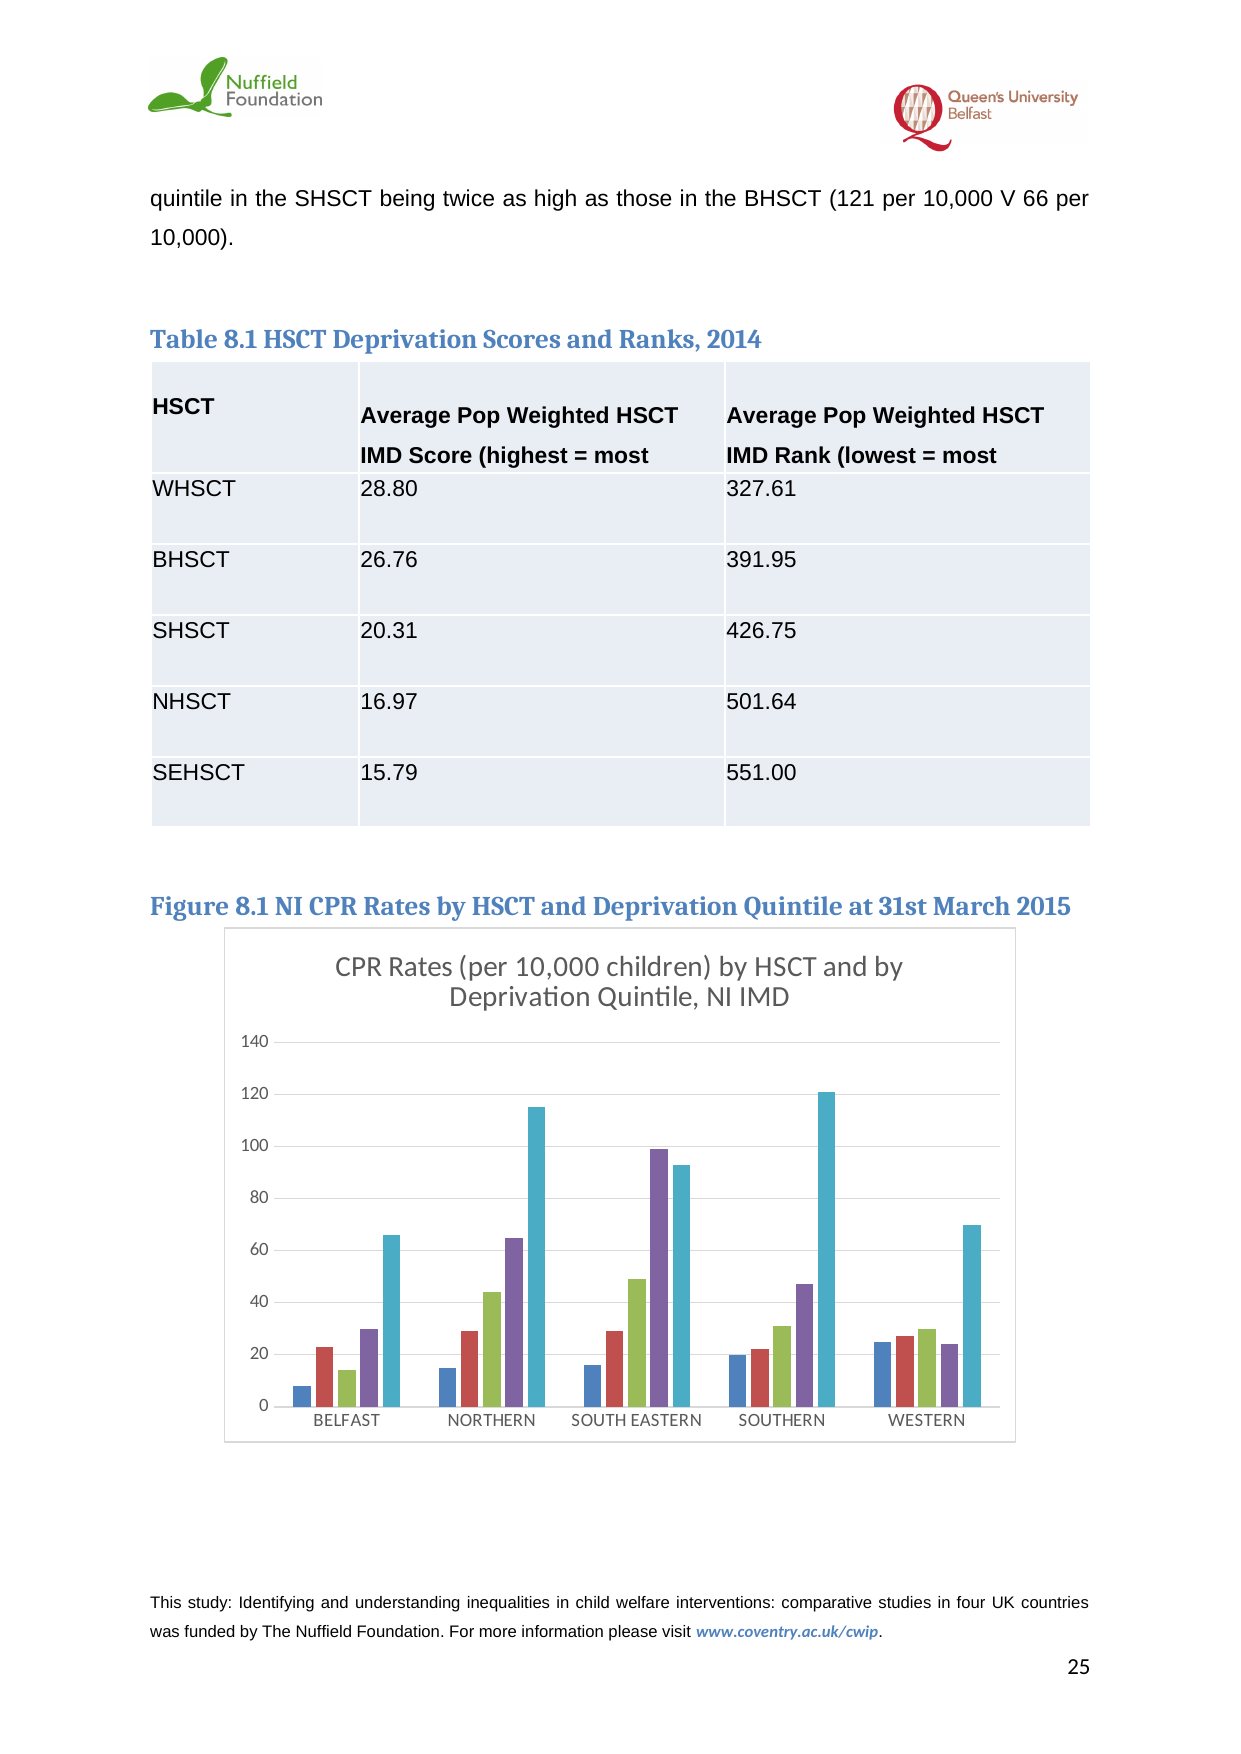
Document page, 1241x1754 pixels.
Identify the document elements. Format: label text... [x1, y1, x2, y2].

table_cell 15.79 [360, 758, 724, 826]
picture [148, 57, 322, 117]
subtitle Figure 8.1 NI CPR Rates by HSCT and Deprivation Quintile at 31st March 2015 [150, 891, 1090, 922]
table_cell 16.97 [360, 687, 724, 756]
table_cell 20.31 [360, 616, 724, 685]
table_cell 426.75 [726, 616, 1090, 685]
table_cell 327.61 [726, 474, 1090, 543]
table_header Average Pop Weighted HSCT IMD Score (highest = most deprived) [360, 362, 724, 472]
table_header Average Pop Weighted HSCT IMD Rank (lowest = most deprived) [726, 362, 1090, 472]
picture [879, 73, 1091, 157]
table_cell 391.95 [726, 545, 1090, 614]
subtitle Table 8.1 HSCT Deprivation Scores and Ranks, 2014 [150, 324, 1090, 355]
table_cell 501.64 [726, 687, 1090, 756]
table_cell WHSCT [152, 474, 358, 543]
table_cell 28.80 [360, 474, 724, 543]
table_cell NHSCT [152, 687, 358, 756]
table_cell BHSCT [152, 545, 358, 614]
table_cell SEHSCT [152, 758, 358, 826]
table_header HSCT [152, 362, 358, 472]
table_cell SHSCT [152, 616, 358, 685]
table_cell 551.00 [726, 758, 1090, 826]
table_cell 26.76 [360, 545, 724, 614]
